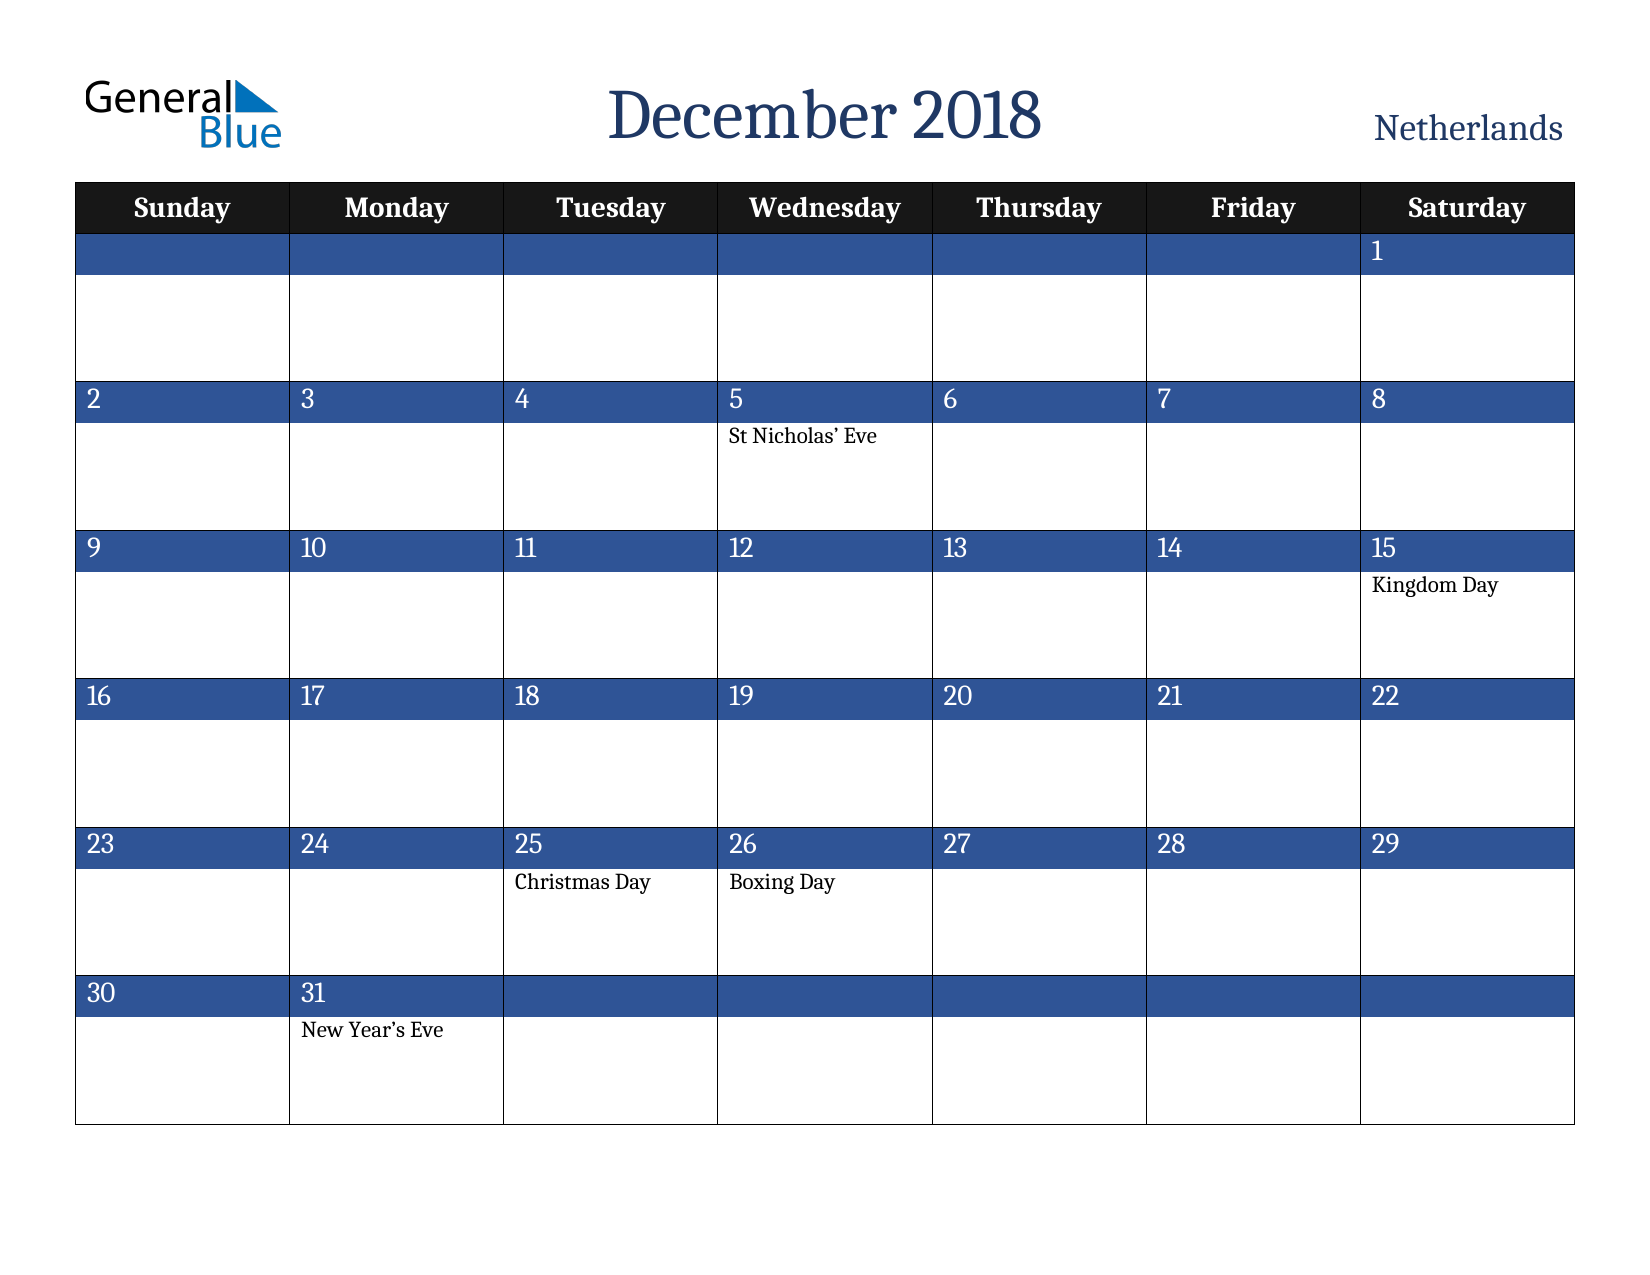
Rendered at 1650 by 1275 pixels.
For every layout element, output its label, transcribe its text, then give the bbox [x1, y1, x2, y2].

table_cell 27 [933, 828, 1146, 869]
picture [86, 80, 281, 148]
table_cell [1147, 720, 1360, 827]
table_cell [1147, 275, 1360, 381]
table_cell [933, 423, 1146, 530]
table_cell 14 [1147, 531, 1360, 572]
table_cell [504, 720, 717, 827]
table_cell 1 [1361, 234, 1574, 275]
table_cell 12 [718, 531, 932, 572]
table_header December 2018 [504, 75, 1146, 182]
table_cell Christmas Day [504, 869, 717, 975]
table_cell New Year’s Eve [290, 1017, 503, 1123]
table_cell St Nicholas’ Eve [718, 423, 932, 530]
table_cell 9 [76, 531, 289, 572]
table_cell [76, 234, 289, 275]
table_cell [290, 720, 503, 827]
table_cell [504, 423, 717, 530]
table_cell [718, 1017, 932, 1123]
table_cell 18 [504, 679, 717, 720]
table_cell [718, 976, 932, 1017]
table_cell [1361, 275, 1574, 381]
table_cell 30 [76, 976, 289, 1017]
table_cell [76, 720, 289, 827]
table_cell Boxing Day [718, 869, 932, 975]
table_cell [1361, 869, 1574, 975]
table_cell 25 [504, 828, 717, 869]
table_cell [718, 720, 932, 827]
table_cell [933, 976, 1146, 1017]
table_cell [290, 869, 503, 975]
table_cell 7 [1147, 382, 1360, 423]
table_cell [504, 234, 717, 275]
table_cell [504, 275, 717, 381]
table_cell 28 [1147, 828, 1360, 869]
table_cell 5 [718, 382, 932, 423]
table_cell Monday [290, 183, 503, 233]
table_cell 19 [718, 679, 932, 720]
table_cell 11 [504, 531, 717, 572]
table_cell [290, 275, 503, 381]
table_cell [76, 572, 289, 678]
table_cell [933, 275, 1146, 381]
table_cell [718, 572, 932, 678]
table_cell 3 [290, 382, 503, 423]
table_cell Tuesday [504, 183, 717, 233]
table_cell Wednesday [718, 183, 932, 233]
table_cell Sunday [76, 183, 289, 233]
table_cell [76, 423, 289, 530]
table_cell [933, 720, 1146, 827]
table_cell [933, 572, 1146, 678]
table_cell 8 [1361, 382, 1574, 423]
table_cell [1147, 869, 1360, 975]
table_cell 29 [1361, 828, 1574, 869]
table_cell [1361, 1017, 1574, 1123]
table_cell [76, 275, 289, 381]
table_cell 13 [933, 531, 1146, 572]
table_cell [1361, 976, 1574, 1017]
table_cell [1147, 1017, 1360, 1123]
table_cell [718, 234, 932, 275]
table_cell 16 [76, 679, 289, 720]
table_cell 26 [718, 828, 932, 869]
table_cell 17 [290, 679, 503, 720]
table_cell Saturday [1361, 183, 1574, 233]
table_cell [504, 572, 717, 678]
table_cell 23 [76, 828, 289, 869]
table_cell [1147, 423, 1360, 530]
table_cell [1147, 976, 1360, 1017]
table_cell [1147, 234, 1360, 275]
table_cell [290, 572, 503, 678]
table_header Netherlands [1146, 75, 1574, 182]
table_cell [933, 234, 1146, 275]
table_cell [504, 976, 717, 1017]
table_cell 15 [1361, 531, 1574, 572]
table_cell [1361, 720, 1574, 827]
table_cell [933, 869, 1146, 975]
table_cell [718, 275, 932, 381]
table_cell [1147, 572, 1360, 678]
table_cell 4 [504, 382, 717, 423]
table_cell [290, 234, 503, 275]
table_cell [933, 1017, 1146, 1123]
table_cell [76, 869, 289, 975]
table_cell 31 [290, 976, 503, 1017]
table_cell 2 [76, 382, 289, 423]
table_cell 24 [290, 828, 503, 869]
table_cell [1361, 423, 1574, 530]
table_cell 6 [933, 382, 1146, 423]
table_cell 21 [1147, 679, 1360, 720]
table_cell 22 [1361, 679, 1574, 720]
table_cell Kingdom Day [1361, 572, 1574, 678]
table_cell [290, 423, 503, 530]
table_cell [504, 1017, 717, 1123]
table_cell 10 [290, 531, 503, 572]
table_cell [76, 1017, 289, 1123]
table_cell 20 [933, 679, 1146, 720]
table_cell Friday [1147, 183, 1360, 233]
table_cell Thursday [933, 183, 1146, 233]
table_header [76, 75, 503, 182]
